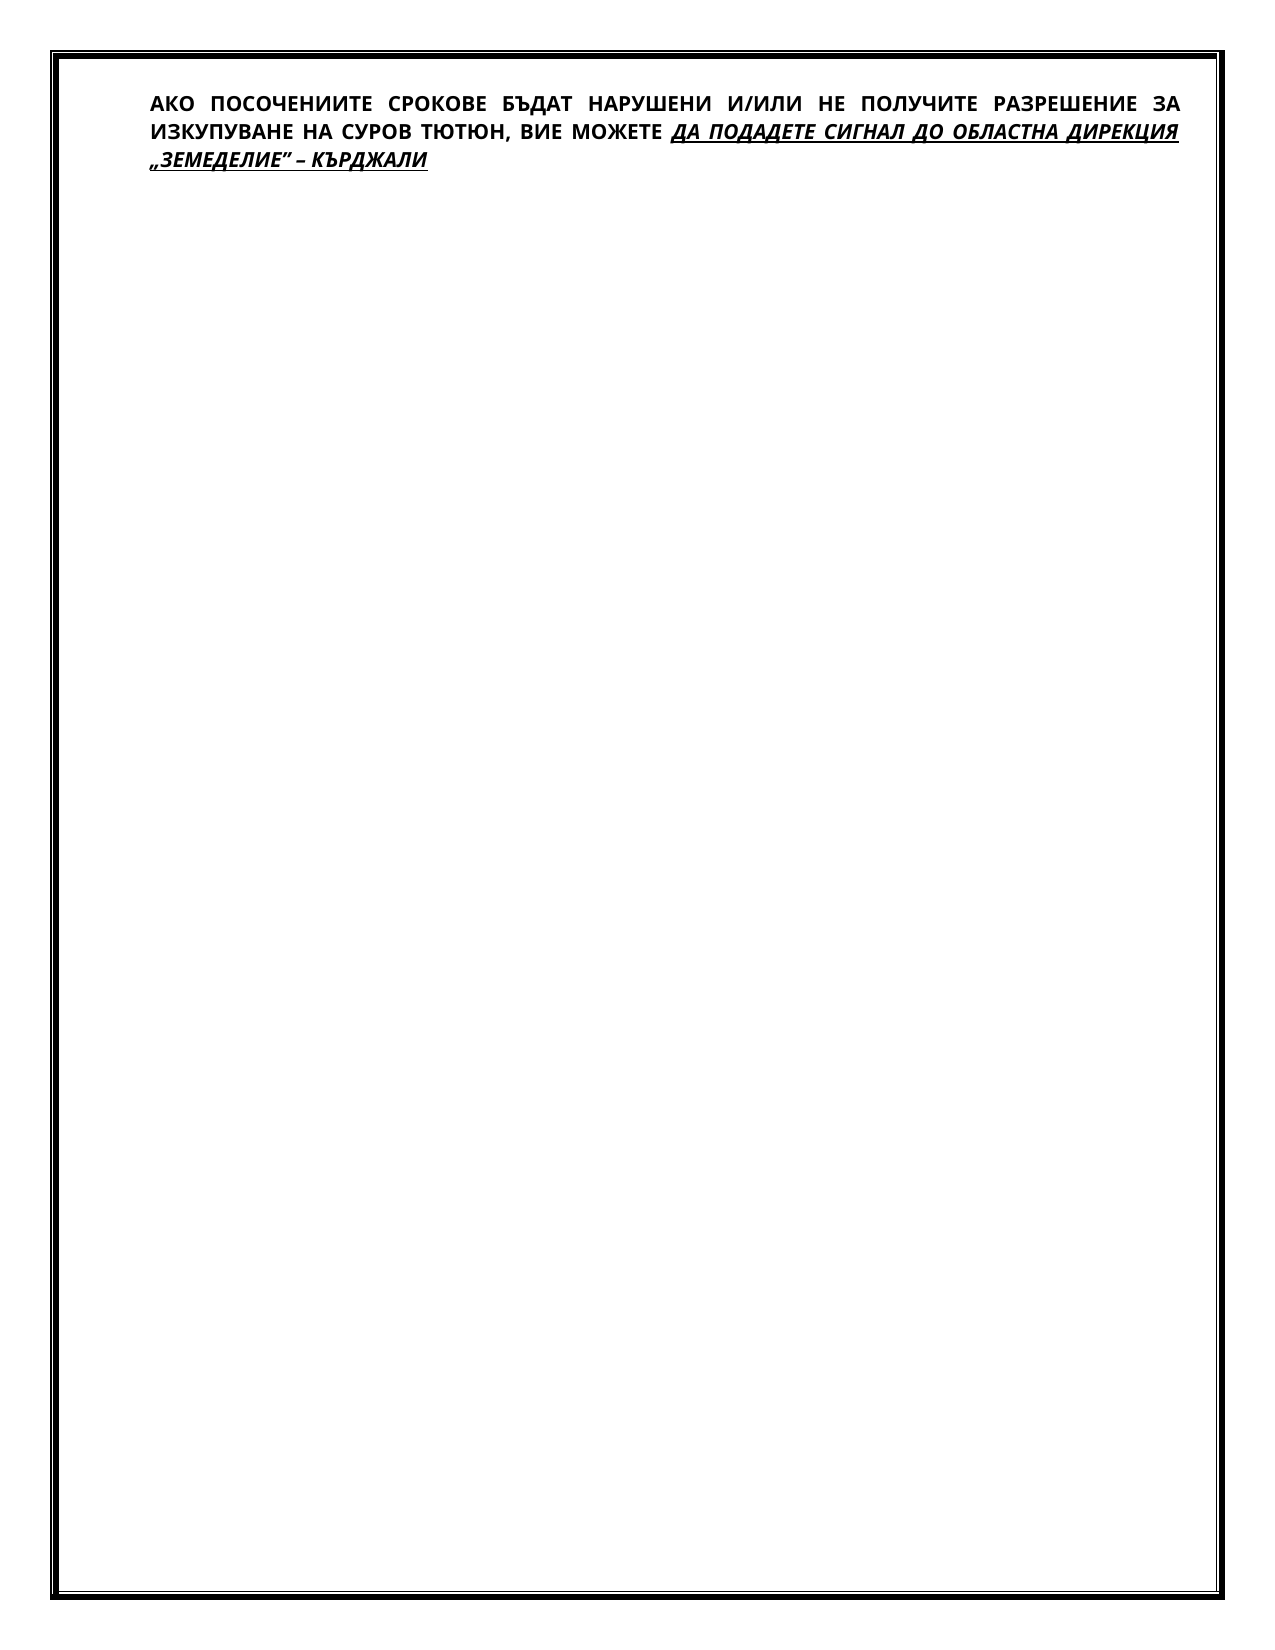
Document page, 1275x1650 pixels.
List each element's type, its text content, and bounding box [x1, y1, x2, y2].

text АКО ПОСОЧЕНИИТЕ СРОКОВЕ БЪДАТ НАРУШЕНИ И/ИЛИ НЕ ПОЛУЧИТЕ РАЗРЕШЕНИЕ ЗА ИЗКУПУВАНЕ НА СУРОВ ТЮТЮН, ВИЕ МОЖЕТЕ ДА ПОДАДЕТЕ СИГНАЛ ДО ОБЛАСТНА ДИРЕКЦИЯ „ЗЕМЕДЕЛИЕ” – КЪРДЖАЛИ [150, 89, 1181, 174]
